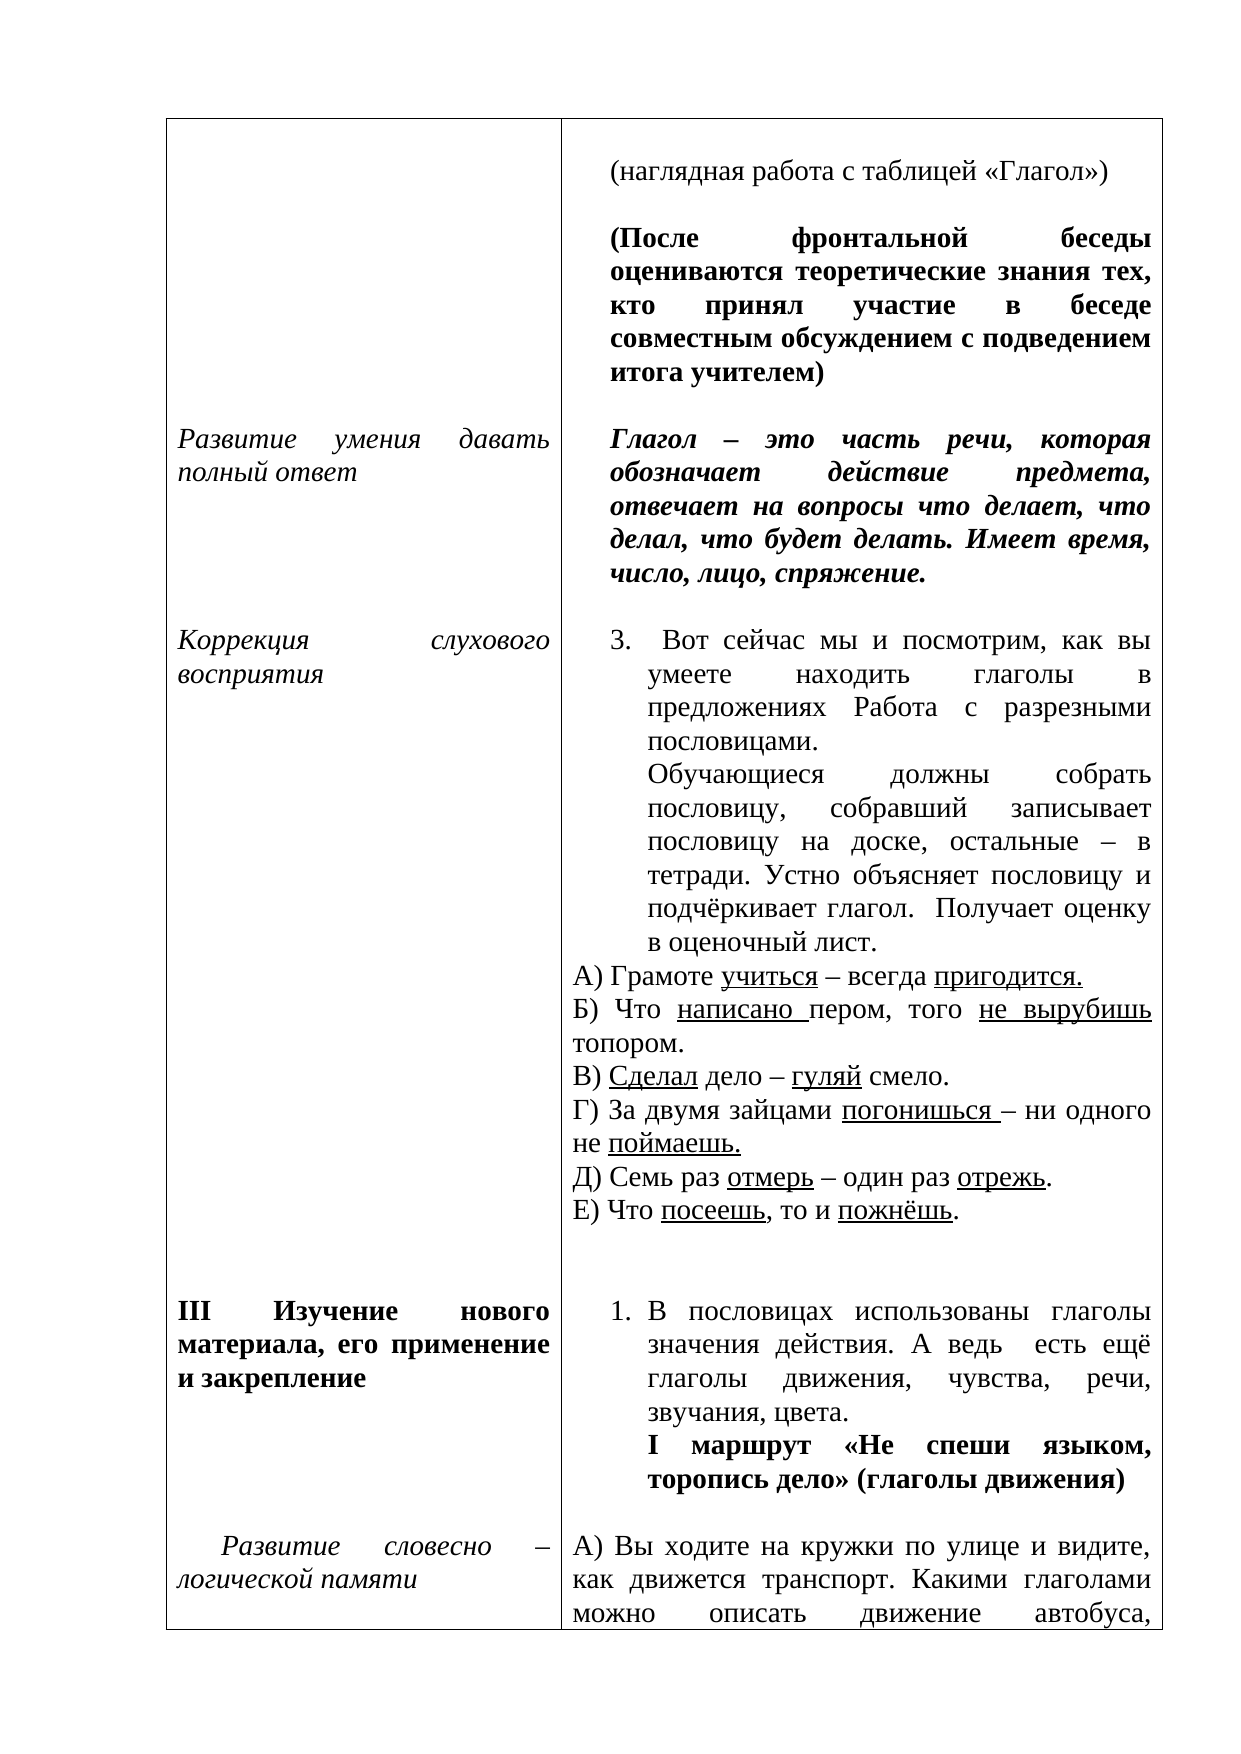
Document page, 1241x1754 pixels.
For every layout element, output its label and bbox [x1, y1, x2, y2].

table_header [167, 119, 561, 1628]
table_header [562, 119, 1162, 1628]
